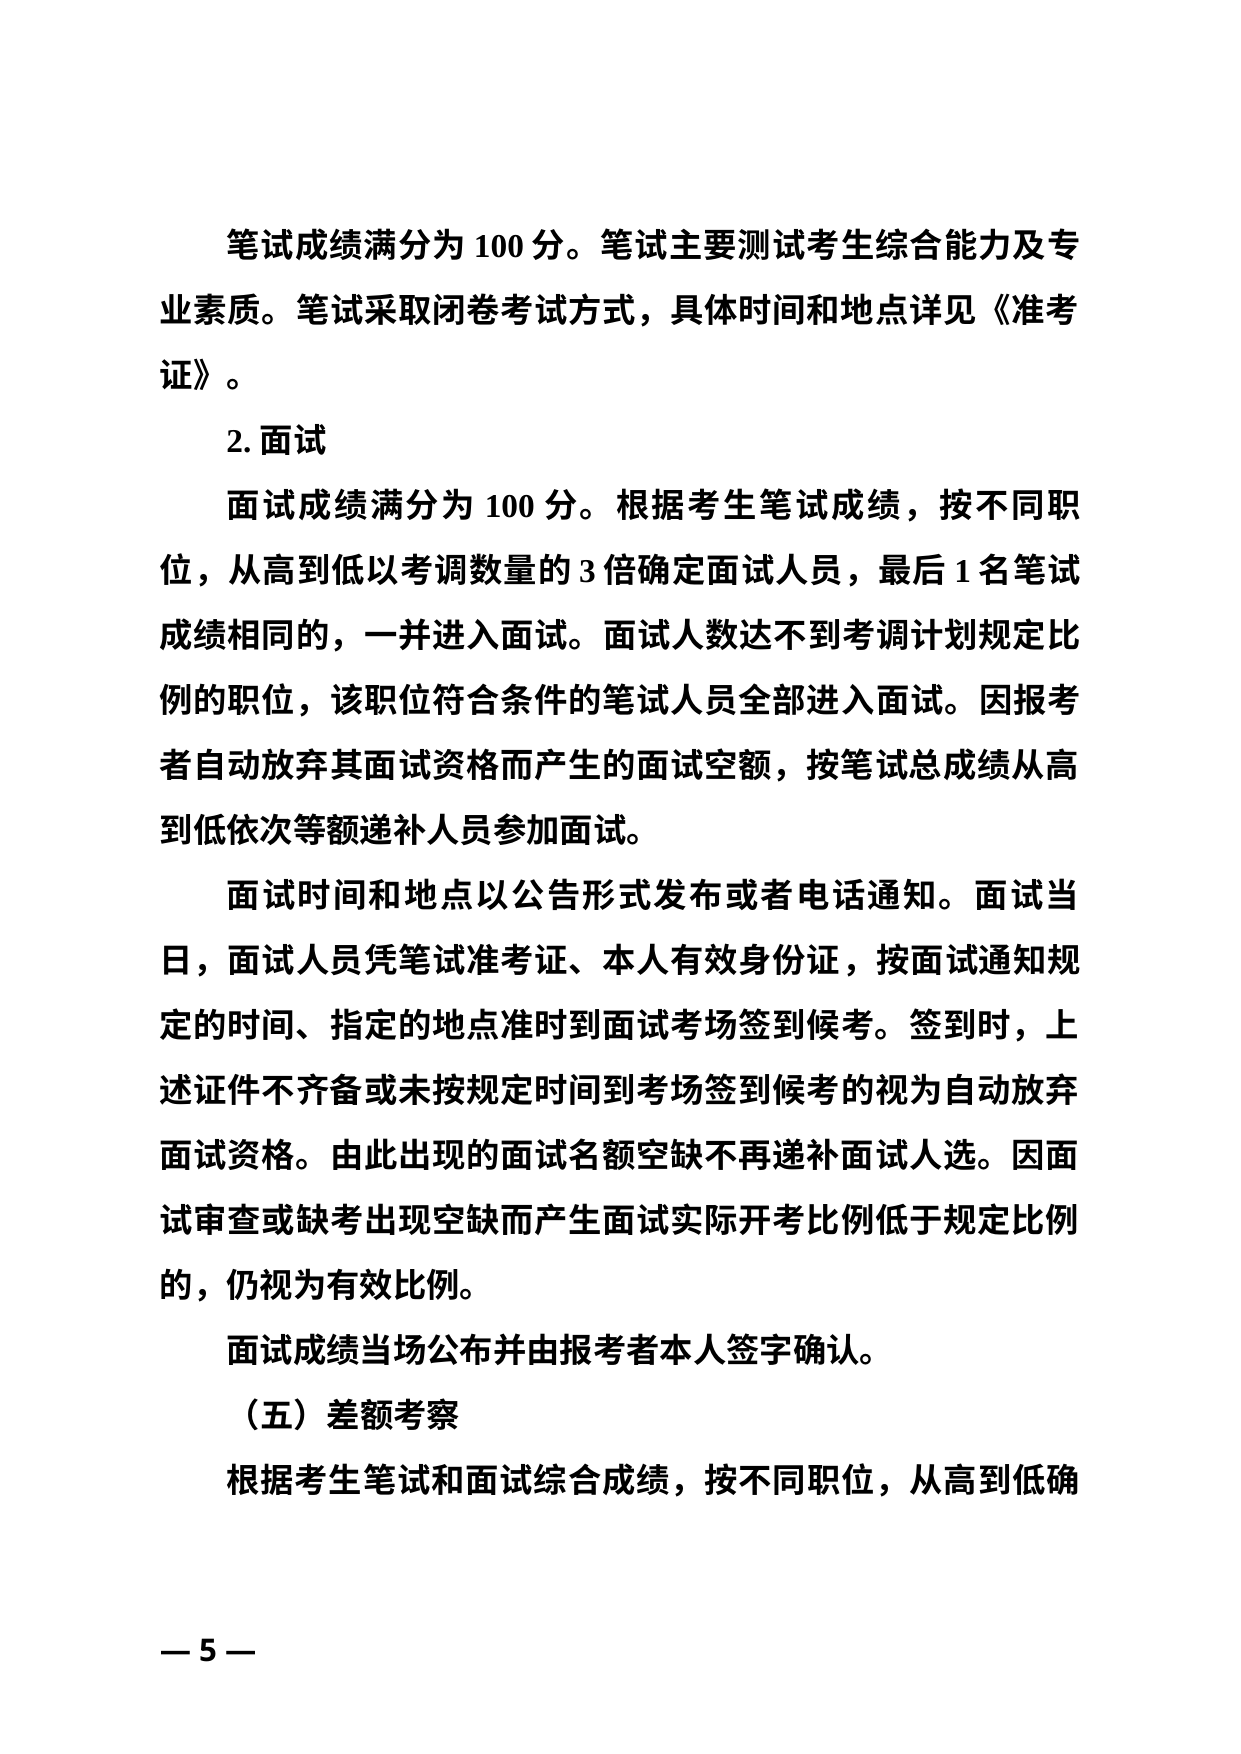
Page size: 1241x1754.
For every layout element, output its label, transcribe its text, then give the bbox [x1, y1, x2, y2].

text 面试成绩满分为100分。根据考生笔试成绩，按不同职位，从高到低以考调数量的3倍确定面试人员，最后1名笔试成绩相同的，一并进入面试。面试人数达不到考调计划规定比例的职位，该职位符合条件的笔试人员全部进入面试。因报考者自动放弃其面试资格而产生的面试空额，按笔试总成绩从高到低依次等额递补人员参加面试。 [159, 471, 1081, 861]
text 面试时间和地点以公告形式发布或者电话通知。面试当日，面试人员凭笔试准考证、本人有效身份证，按面试通知规定的时间、指定的地点准时到面试考场签到候考。签到时，上述证件不齐备或未按规定时间到考场签到候考的视为自动放弃面试资格。由此出现的面试名额空缺不再递补面试人选。因面试审查或缺考出现空缺而产生面试实际开考比例低于规定比例的，仍视为有效比例。 [159, 861, 1081, 1316]
text 2. 面试 [159, 406, 1081, 471]
text 面试成绩当场公布并由报考者本人签字确认。 [159, 1316, 1081, 1381]
text （五）差额考察 [159, 1381, 1081, 1446]
text 笔试成绩满分为100分。笔试主要测试考生综合能力及专业素质。笔试采取闭卷考试方式，具体时间和地点详见《准考证》。 [159, 211, 1081, 406]
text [159, 1446, 1081, 1511]
